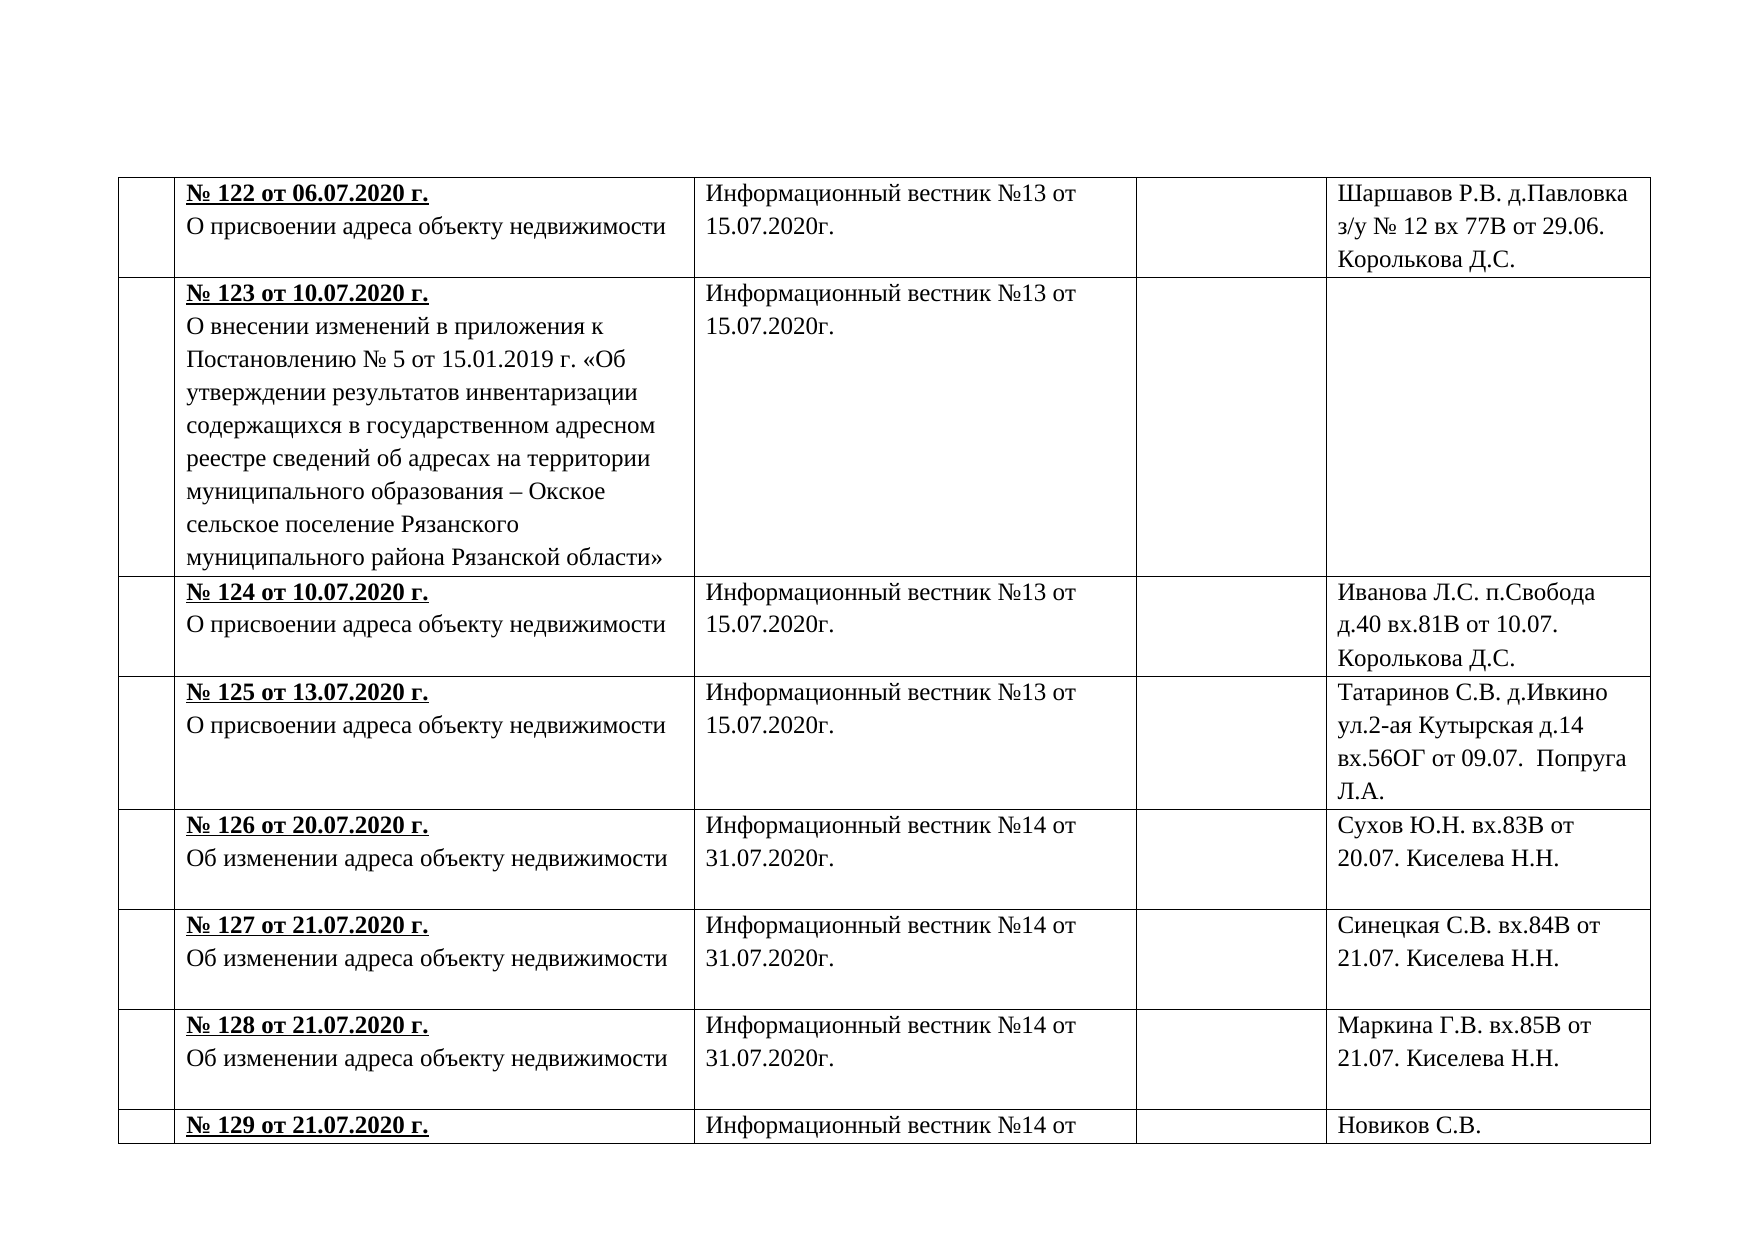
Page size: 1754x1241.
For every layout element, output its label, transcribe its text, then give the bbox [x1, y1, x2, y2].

table_cell [119, 278, 174, 576]
table_cell [1137, 1110, 1326, 1143]
table_cell № 125 от 13.07.2020 г. О присвоении адреса объекту недвижимости [175, 677, 694, 809]
table_cell [119, 910, 174, 1009]
table_cell [1137, 1010, 1326, 1109]
table_cell [1137, 178, 1326, 277]
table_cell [695, 178, 1136, 277]
table_cell № 127 от 21.07.2020 г. Об изменении адреса объекту недвижимости [175, 910, 694, 1009]
table_cell Сухов Ю.Н. вх.83В от 20.07. Киселева Н.Н. [1327, 810, 1650, 909]
table_cell [1137, 577, 1326, 676]
table_cell [119, 677, 174, 809]
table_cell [695, 1110, 1136, 1143]
table_cell № 124 от 10.07.2020 г. О присвоении адреса объекту недвижимости [175, 577, 694, 676]
table_cell [119, 577, 174, 676]
table_cell [1137, 810, 1326, 909]
table_cell Шаршавов Р.В. д.Павловка з/у № 12 вх 77В от 29.06. Королькова Д.С. [1327, 178, 1650, 277]
table_cell № 128 от 21.07.2020 г. Об изменении адреса объекту недвижимости [175, 1010, 694, 1109]
table_cell Маркина Г.В. вх.85В от 21.07. Киселева Н.Н. [1327, 1010, 1650, 1109]
table_cell Информационный вестник №13 от 15.07.2020г. [695, 677, 1136, 809]
table_cell [1327, 278, 1650, 576]
table_cell Информационный вестник №13 от 15.07.2020г. [695, 278, 1136, 576]
table_cell Татаринов С.В. д.Ивкино ул.2-ая Кутырская д.14 вх.56ОГ от 09.07. Попруга Л.А. [1327, 677, 1650, 809]
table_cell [175, 1110, 694, 1143]
table_cell № 122 от 06.07.2020 г. О присвоении адреса объекту недвижимости [175, 178, 694, 277]
table_cell Информационный вестник №14 от 31.07.2020г. [695, 1010, 1136, 1109]
table_cell [1137, 278, 1326, 576]
table_cell № 123 от 10.07.2020 г. О внесении изменений в приложения к Постановлению № 5 от 15.01.2019 г. «Об утверждении результатов инвентаризации содержащихся в государственном адресном реестре сведений об адресах на территории муниципального образования – Окское сельское поселение Рязанского муниципального района Рязанской области» [175, 278, 694, 576]
table_cell Синецкая С.В. вх.84В от 21.07. Киселева Н.Н. [1327, 910, 1650, 1009]
table_cell Информационный вестник №14 от 31.07.2020г. [695, 810, 1136, 909]
table_cell [1137, 677, 1326, 809]
table_cell Информационный вестник №13 от 15.07.2020г. [695, 577, 1136, 676]
table_cell [119, 1010, 174, 1109]
table_cell Информационный вестник №14 от 31.07.2020г. [695, 910, 1136, 1009]
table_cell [1327, 1110, 1650, 1143]
table_cell [119, 810, 174, 909]
table_cell [119, 1110, 174, 1143]
table_cell Иванова Л.С. п.Свобода д.40 вх.81В от 10.07. Королькова Д.С. [1327, 577, 1650, 676]
table_cell [119, 178, 174, 277]
table_cell [1137, 910, 1326, 1009]
table_cell № 126 от 20.07.2020 г. Об изменении адреса объекту недвижимости [175, 810, 694, 909]
